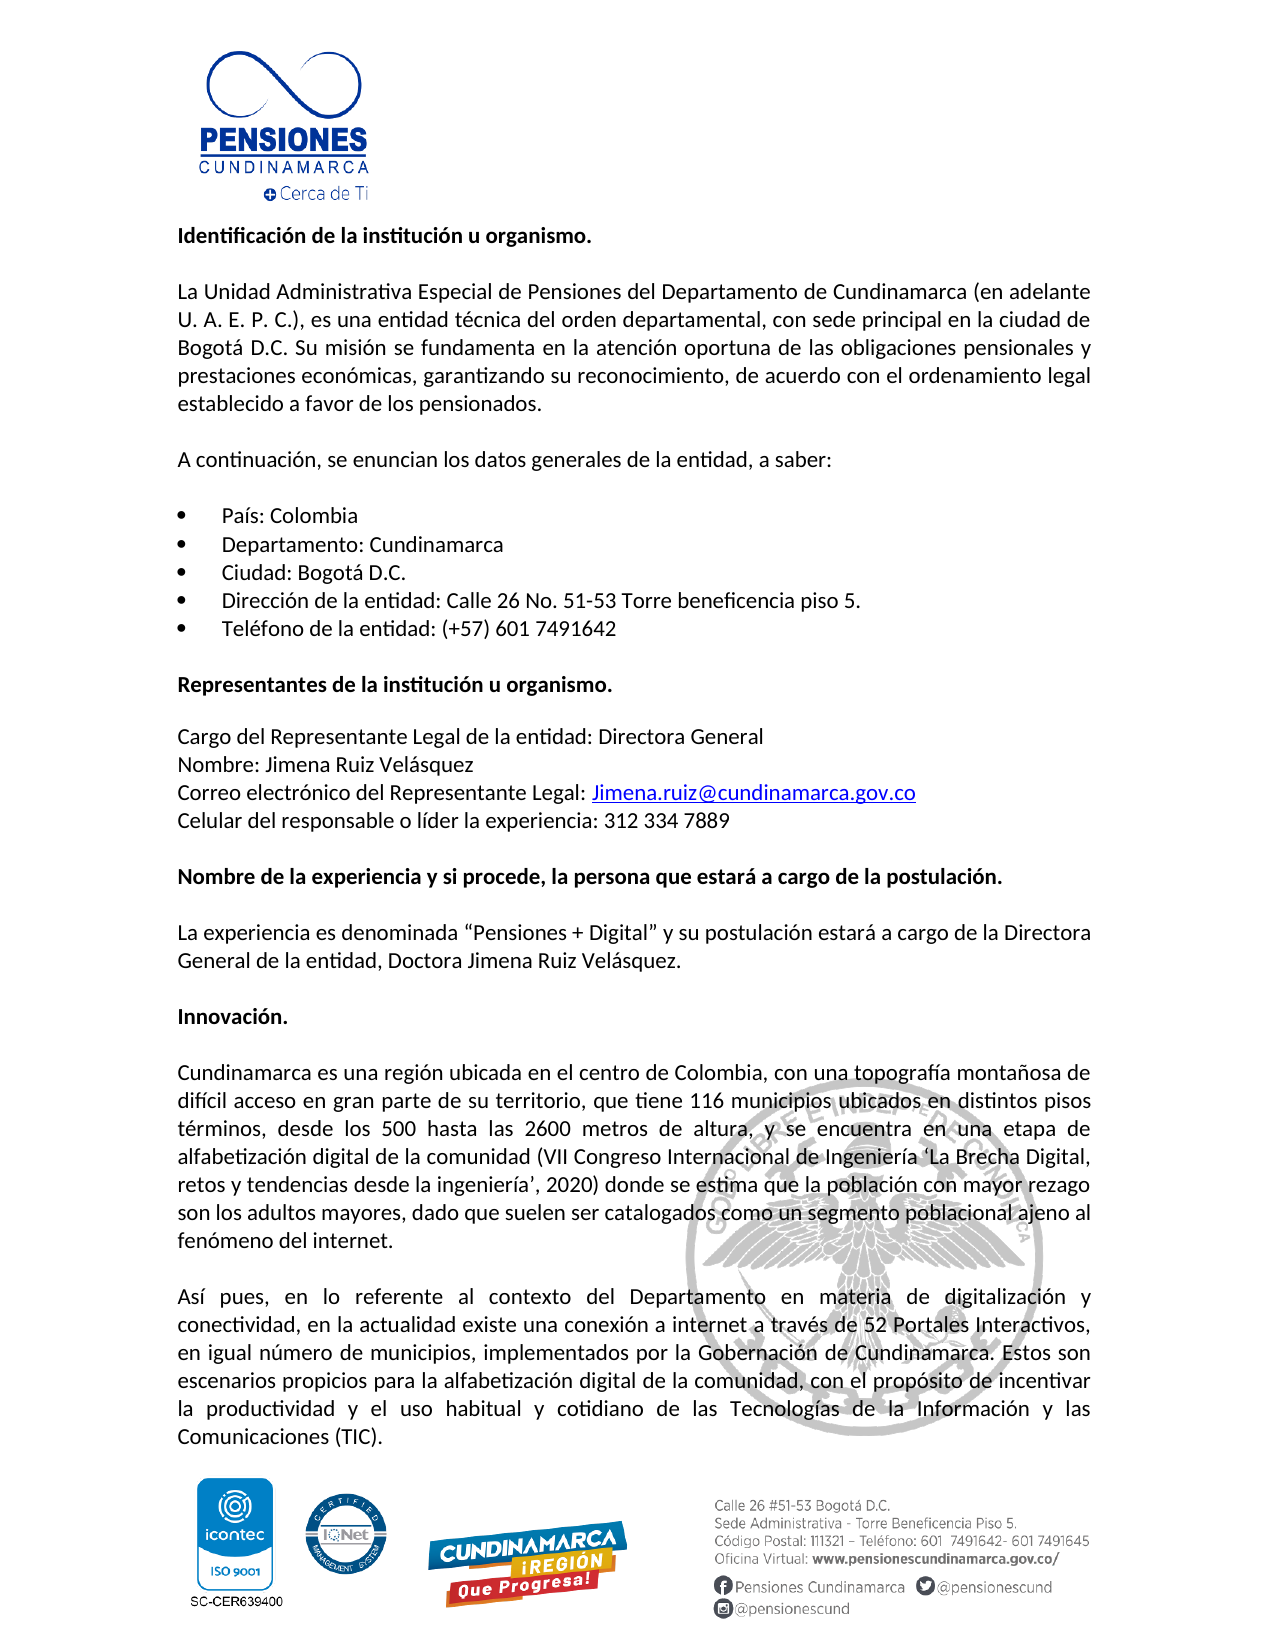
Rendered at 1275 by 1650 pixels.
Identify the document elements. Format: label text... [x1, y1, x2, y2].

text Representantes de la institución u organismo. [177, 670, 1093, 698]
text Innovación. [177, 1002, 1093, 1030]
text Así pues, en lo referente al contexto del Departamento en materia de digitalización y conectividad, en la actualidad existe una conexión a internet a través de 52 Portales Interactivos, en igual número de municipios, implementados por la Gobernación de Cundinamarca. Estos son escenarios propicios para la alfabetización digital de la comunidad, con el propósito de incentivar la productividad y el uso habitual y cotidiano de las Tecnologías de la Información y las Comunicaciones (TIC). [177, 1282, 1093, 1450]
text Identificación de la institución u organismo. [177, 221, 1093, 249]
text Cundinamarca es una región ubicada en el centro de Colombia, con una topografía montañosa de difícil acceso en gran parte de su territorio, que tiene 116 municipios ubicados en distintos pisos términos, desde los 500 hasta las 2600 metros de altura, y se encuentra en una etapa de alfabetización digital de la comunidad (VII Congreso Internacional de Ingeniería ‘La Brecha Digital, retos y tendencias desde la ingeniería’, 2020) donde se estima que la población con mayor rezago son los adultos mayores, dado que suelen ser catalogados como un segmento poblacional ajeno al fenómeno del internet. [177, 1058, 1093, 1254]
text Cargo del Representante Legal de la entidad: Directora General [177, 722, 1093, 750]
text La experiencia es denominada “Pensiones + Digital” y su postulación estará a cargo de la Directora General de la entidad, Doctora Jimena Ruiz Velásquez. [177, 918, 1093, 974]
text A continuación, se enuncian los datos generales de la entidad, a saber: [177, 446, 1093, 474]
text Nombre de la experiencia y si procede, la persona que estará a cargo de la postulación. [177, 862, 1093, 890]
picture [176, 34, 388, 220]
text La Unidad Administrativa Especial de Pensiones del Departamento de Cundinamarca (en adelante U. A. E. P. C.), es una entidad técnica del orden departamental, con sede principal en la ciudad de Bogotá D.C. Su misión se fundamenta en la atención oportuna de las obligaciones pensionales y prestaciones económicas, garantizando su reconocimiento, de acuerdo con el ordenamiento legal establecido a favor de los pensionados. [177, 277, 1093, 418]
list Dirección de la entidad: Calle 26 No. 51-53 Torre beneficencia piso 5. [177, 586, 1093, 614]
text Nombre: Jimena Ruiz Velásquez [177, 750, 1093, 778]
list Ciudad: Bogotá D.C. [177, 558, 1093, 586]
list País: Colombia [177, 502, 1093, 530]
list Teléfono de la entidad: (+57) 601 7491642 [177, 614, 1093, 642]
text Correo electrónico del Representante Legal: Jimena.ruiz@cundinamarca.gov.co [177, 778, 1093, 806]
text Celular del responsable o líder la experiencia: 312 334 7889 [177, 806, 1093, 834]
picture [176, 896, 1097, 1641]
list Departamento: Cundinamarca [177, 530, 1093, 558]
